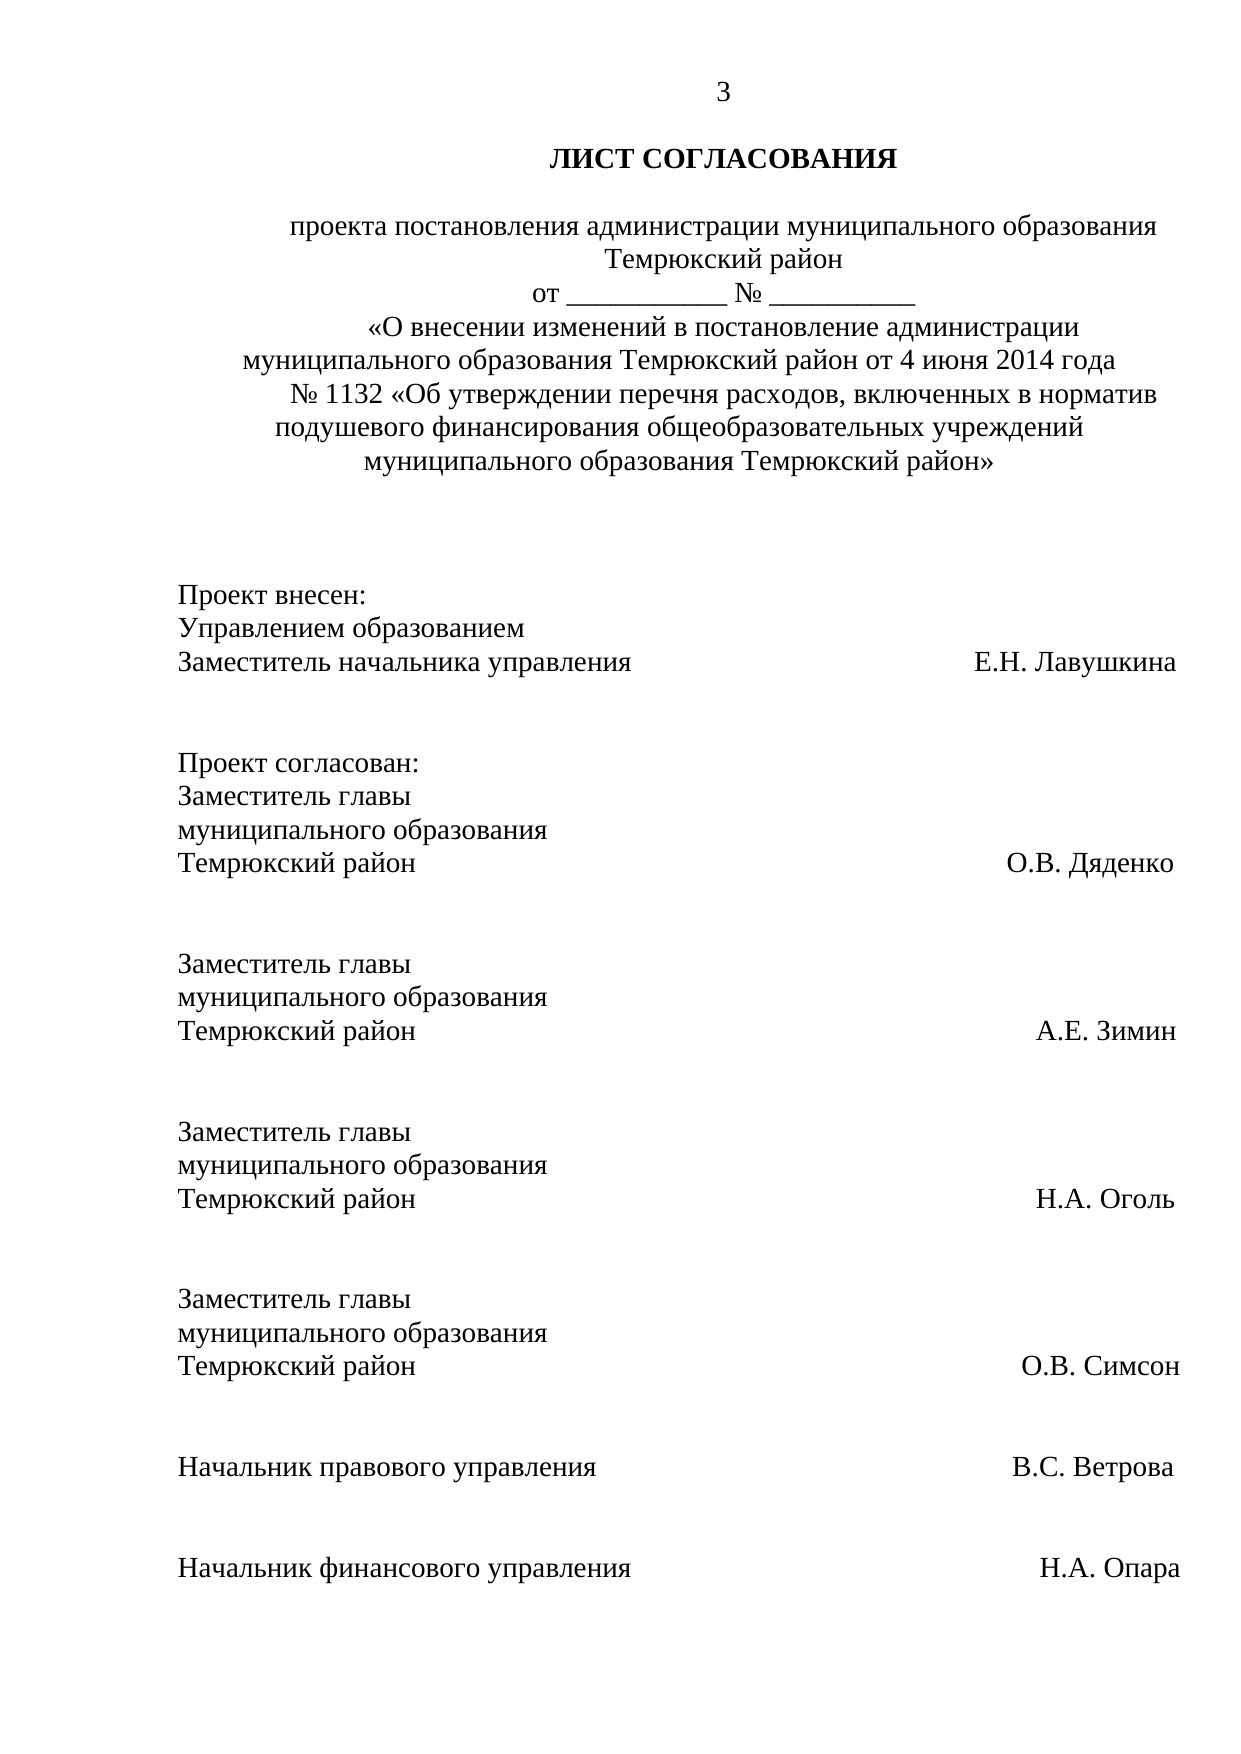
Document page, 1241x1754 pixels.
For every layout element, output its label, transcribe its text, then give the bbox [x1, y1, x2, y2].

text Начальник правового управления В.С. Ветрова [177, 1449, 1181, 1483]
text Заместитель начальника управления Е.Н. Лавушкина [177, 644, 1181, 678]
text № 1132 «Об утверждении перечня расходов, включенных в норматив подушевого финансирования общеобразовательных учреждений муниципального образования Темрюкский район» [177, 376, 1181, 476]
text Проект согласован: [177, 745, 1181, 778]
text Темрюкский район А.Е. Зимин [177, 1013, 1181, 1047]
text муниципального образования [177, 979, 1181, 1013]
text Заместитель главы [177, 1114, 1181, 1147]
text муниципального образования [177, 812, 1181, 845]
text муниципального образования [177, 1147, 1181, 1181]
text Управлением образованием [177, 611, 1181, 644]
text «О внесении изменений в постановление администрации муниципального образования Темрюкский район от 4 июня 2014 года [177, 309, 1181, 376]
text Начальник финансового управления Н.А. Опара [177, 1550, 1181, 1583]
text Заместитель главы [177, 1281, 1181, 1315]
text ЛИСТ СОГЛАСОВАНИЯ [177, 141, 1181, 174]
text Темрюкский район О.В. Дяденко [177, 845, 1181, 879]
text от ___________ № __________ [177, 275, 1181, 309]
text муниципального образования [177, 1315, 1181, 1348]
text проекта постановления администрации муниципального образования [177, 208, 1181, 242]
text Темрюкский район О.В. Симсон [177, 1348, 1181, 1382]
text Проект внесен: [177, 577, 1181, 611]
text Темрюкский район [177, 242, 1181, 275]
text Заместитель главы [177, 946, 1181, 979]
text Заместитель главы [177, 778, 1181, 812]
text Темрюкский район Н.А. Оголь [177, 1181, 1181, 1214]
